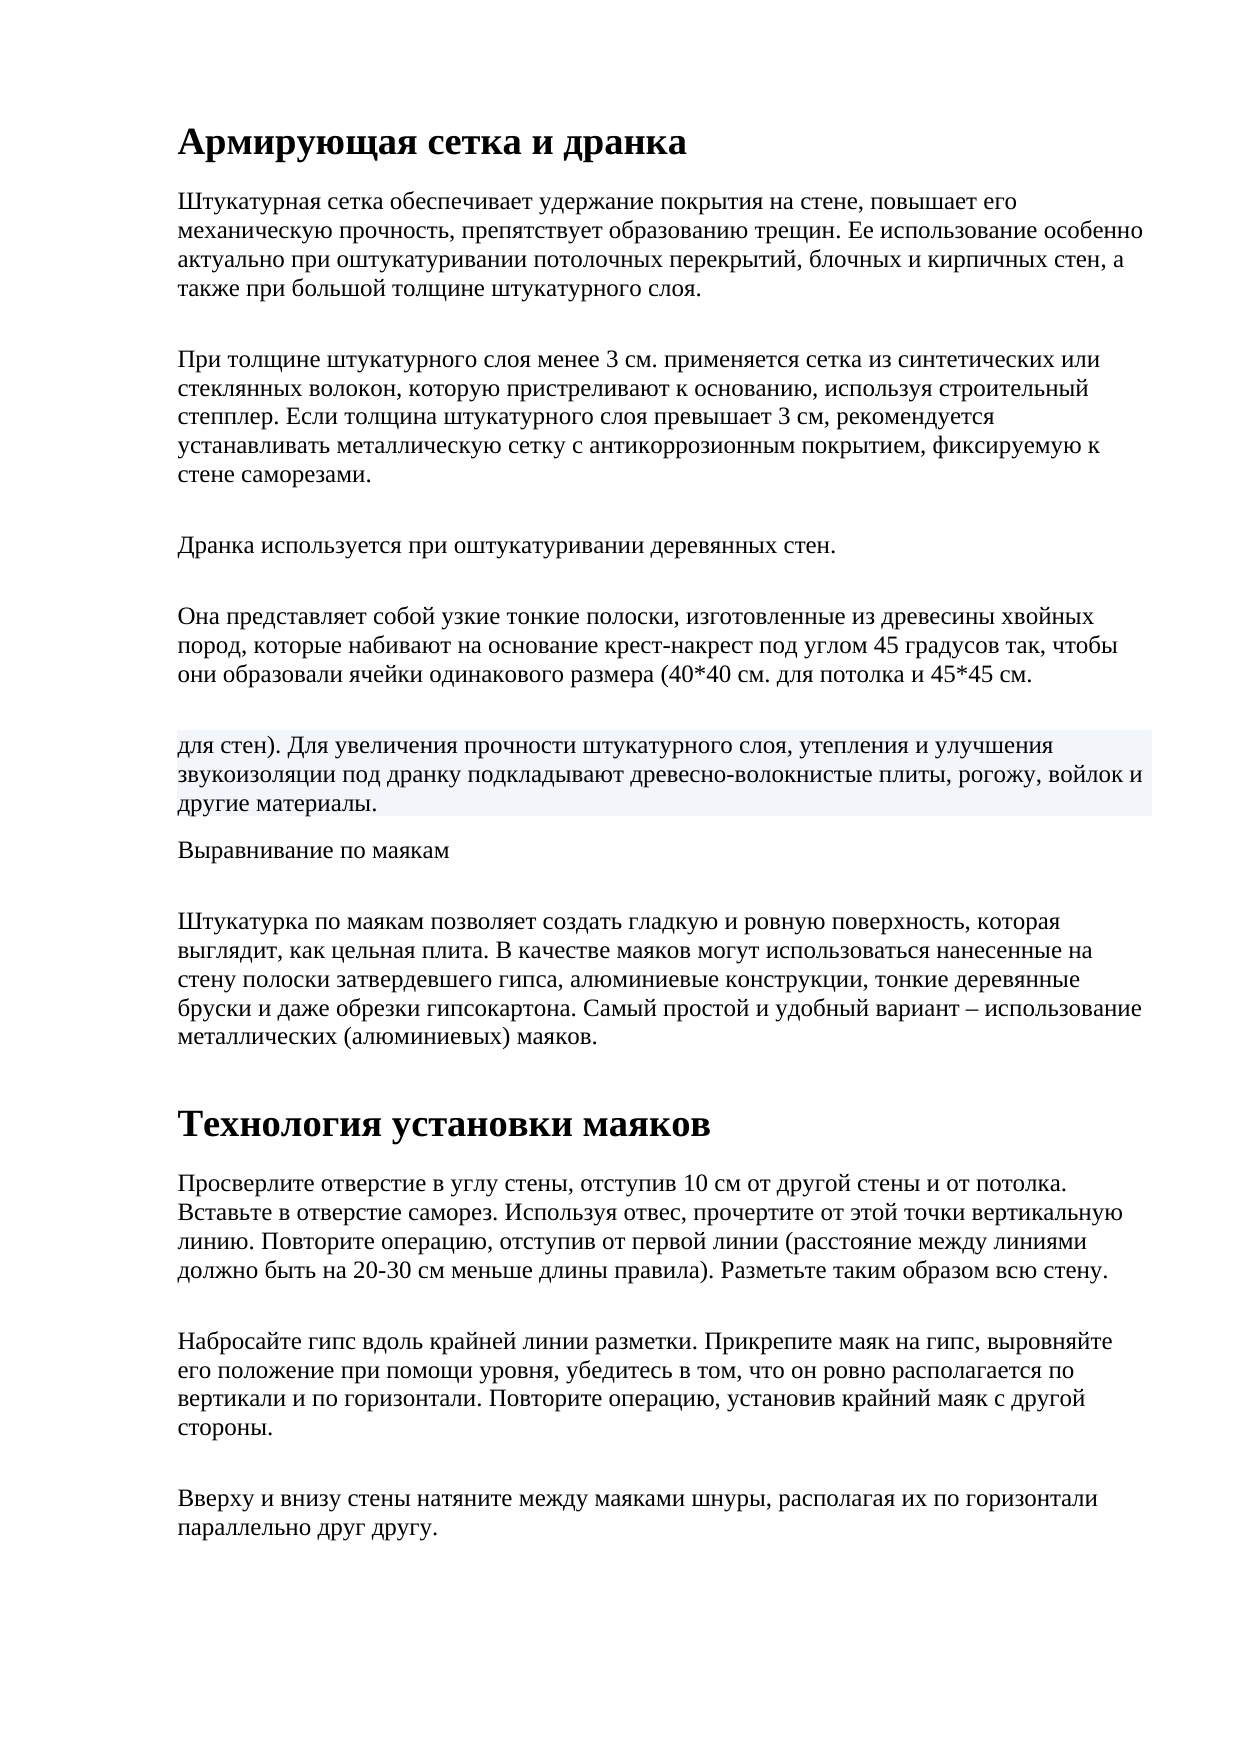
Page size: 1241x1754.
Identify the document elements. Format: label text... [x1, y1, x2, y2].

text Она представляет собой узкие тонкие полоски, изготовленные из древесины хвойных пород, которые набивают на основание крест-накрест под углом 45 градусов так, чтобы они образовали ячейки одинакового размера (40*40 см. для потолка и 45*45 см. [177, 601, 1152, 688]
text Дранка используется при оштукатуривании деревянных стен. [177, 530, 1152, 559]
text Штукатурная сетка обеспечивает удержание покрытия на стене, повышает его механическую прочность, препятствует образованию трещин. Ее использование особенно актуально при оштукатуривании потолочных перекрытий, блочных и кирпичных стен, а также при большой толщине штукатурного слоя. [177, 186, 1152, 301]
text Набросайте гипс вдоль крайней линии разметки. Прикрепите маяк на гипс, выровняйте его положение при помощи уровня, убедитесь в том, что он ровно располагается по вертикали и по горизонтали. Повторите операцию, установив крайний маяк с другой стороны. [177, 1326, 1152, 1441]
text Выравнивание по маякам [177, 835, 1152, 864]
text Штукатурка по маякам позволяет создать гладкую и ровную поверхность, которая выглядит, как цельная плита. В качестве маяков могут использоваться нанесенные на стену полоски затвердевшего гипса, алюминиевые конструкции, тонкие деревянные бруски и даже обрезки гипсокартона. Самый простой и удобный вариант – использование металлических (алюминиевых) маяков. [177, 906, 1152, 1050]
subtitle Технология установки маяков [177, 1100, 1152, 1144]
subtitle Армирующая сетка и дранка [177, 118, 1152, 162]
text Вверху и внизу стены натяните между маяками шнуры, располагая их по горизонтали параллельно друг другу. [177, 1483, 1152, 1541]
text для стен). Для увеличения прочности штукатурного слоя, утепления и улучшения звукоизоляции под дранку подкладывают древесно-волокнистые плиты, рогожу, войлок и другие материалы. [177, 730, 1152, 816]
text При толщине штукатурного слоя менее 3 см. применяется сетка из синтетических или стеклянных волокон, которую пристреливают к основанию, используя строительный степплер. Если толщина штукатурного слоя превышает 3 см, рекомендуется устанавливать металлическую сетку с антикоррозионным покрытием, фиксируемую к стене саморезами. [177, 344, 1152, 488]
text Просверлите отверстие в углу стены, отступив 10 см от другой стены и от потолка. Вставьте в отверстие саморез. Используя отвес, прочертите от этой точки вертикальную линию. Повторите операцию, отступив от первой линии (расстояние между линиями должно быть на 20-30 см меньше длины правила). Разметьте таким образом всю стену. [177, 1168, 1152, 1283]
